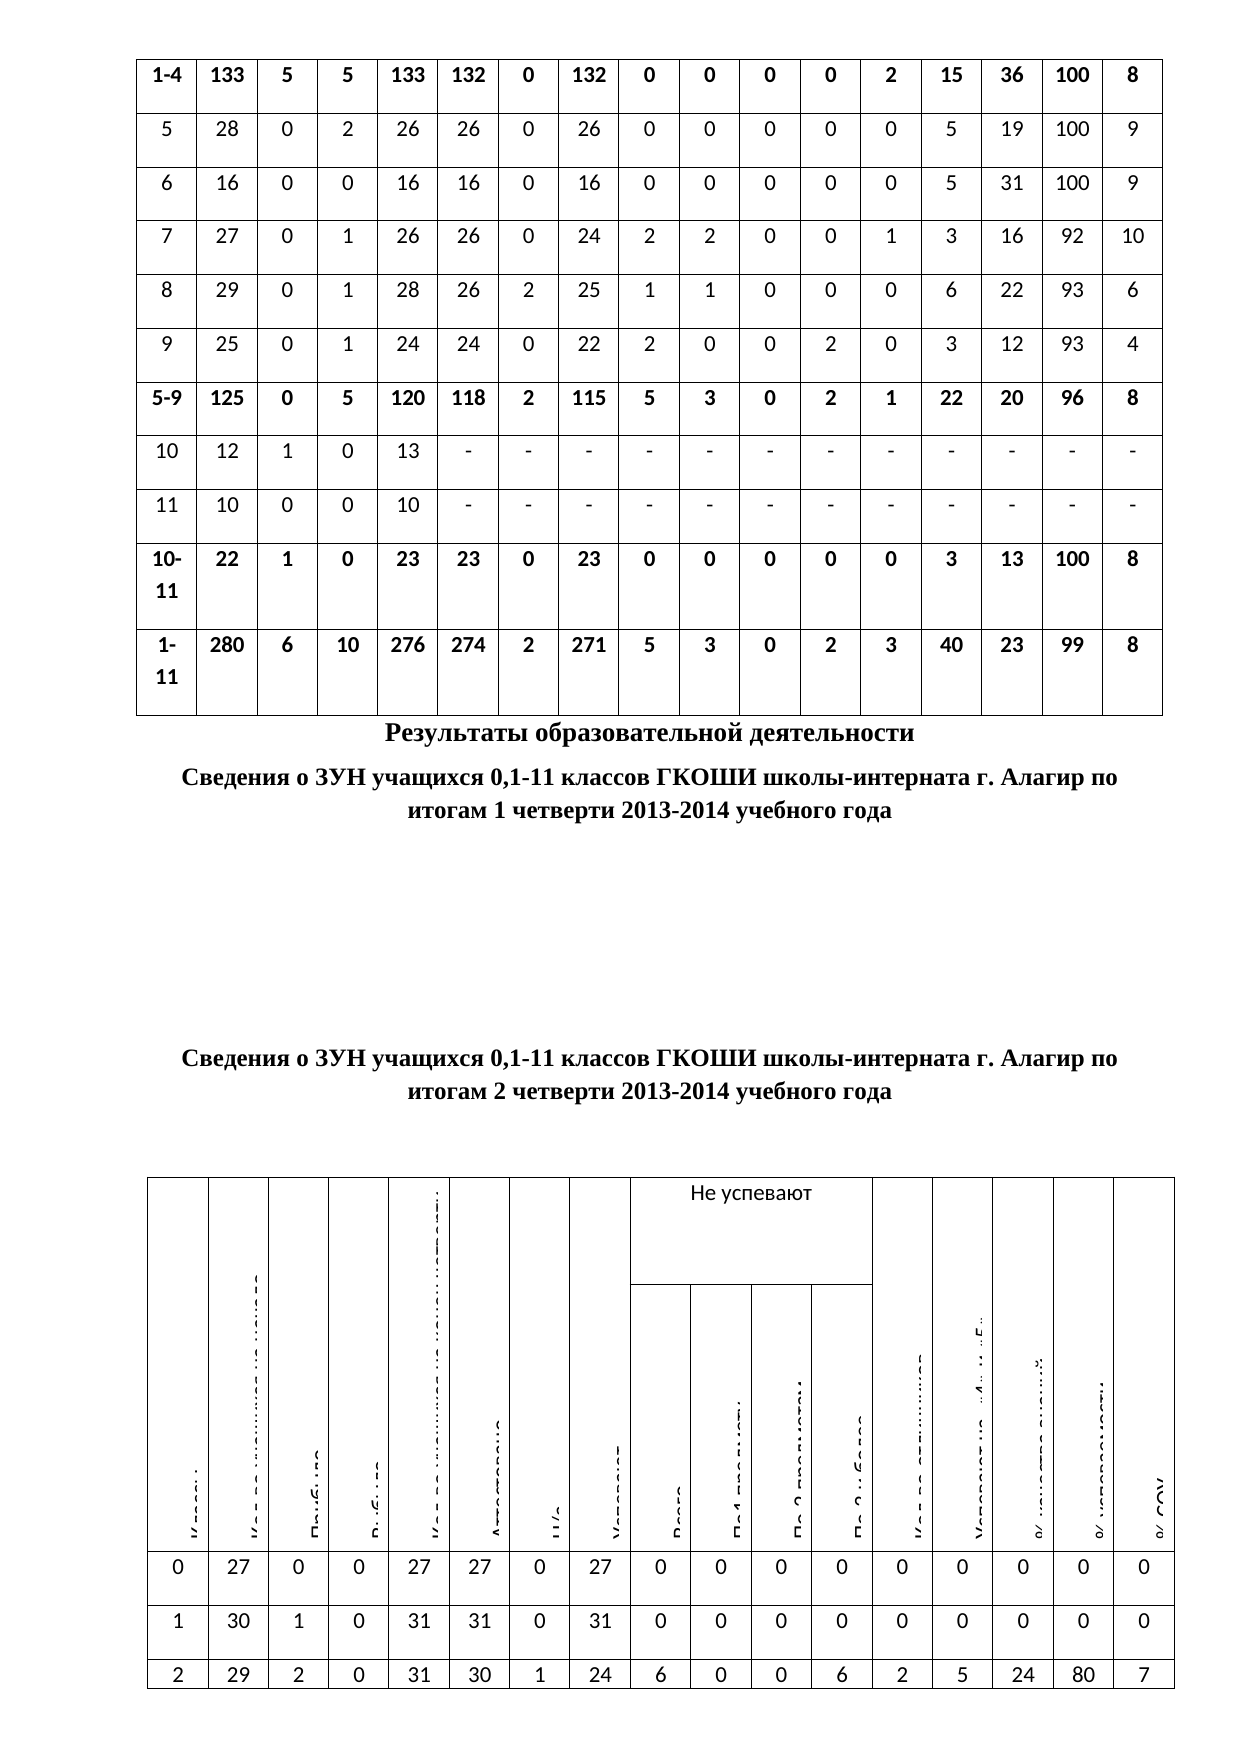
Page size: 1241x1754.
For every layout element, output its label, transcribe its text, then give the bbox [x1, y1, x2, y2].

table_cell 0 [873, 1552, 932, 1605]
table_cell 8 [1103, 383, 1162, 435]
table_header Н/а [510, 1178, 569, 1551]
table_header Кол-во учащихся на конец четверти [389, 1178, 449, 1551]
table_cell 1 [318, 329, 377, 382]
table_cell - [680, 436, 739, 489]
table_cell 5 [922, 168, 981, 220]
table_cell 0 [812, 1606, 872, 1659]
table_cell 1 [258, 436, 317, 489]
table_cell 100 [1043, 114, 1102, 167]
table_cell 25 [559, 275, 618, 328]
table_cell 0 [740, 630, 800, 715]
table_cell 92 [1043, 221, 1102, 274]
table_cell - [438, 490, 498, 543]
table_cell 5 [619, 630, 679, 715]
table_cell 16 [438, 168, 498, 220]
table_cell - [559, 436, 618, 489]
table_cell 0 [740, 544, 800, 629]
table_cell 0 [619, 544, 679, 629]
table_cell - [619, 436, 679, 489]
table_cell 2 [801, 329, 860, 382]
table_cell 30 [209, 1606, 268, 1659]
table_header Кол-во отличников [873, 1178, 932, 1551]
text Результаты образовательной деятельности [148, 716, 1152, 747]
table_cell 28 [197, 114, 257, 167]
table_cell - [1043, 436, 1102, 489]
table_cell 0 [258, 383, 317, 435]
table_cell 1 [318, 275, 377, 328]
table_cell 0 [740, 221, 800, 274]
table_cell 1 [861, 221, 921, 274]
table_cell 0 [619, 168, 679, 220]
table_cell По 3 и более [812, 1285, 872, 1551]
table_cell 133 [197, 60, 257, 113]
table_cell 24 [559, 221, 618, 274]
table_cell По 2 предметам [752, 1285, 811, 1551]
table_cell 1 [861, 383, 921, 435]
table_cell 16 [197, 168, 257, 220]
table_cell 0 [801, 221, 860, 274]
table_cell 0 [861, 544, 921, 629]
table_cell 27 [570, 1552, 630, 1605]
table_cell 3 [922, 221, 981, 274]
table_header % СОУ [1114, 1178, 1174, 1551]
table_cell 0 [269, 1552, 328, 1605]
table_cell 19 [982, 114, 1042, 167]
table_cell 0 [801, 168, 860, 220]
table_cell 1-4 [137, 60, 196, 113]
table_header Классы [148, 1178, 208, 1551]
table_cell 29 [209, 1660, 268, 1688]
table_cell 118 [438, 383, 498, 435]
table_cell 9 [1103, 114, 1162, 167]
table_cell 120 [378, 383, 437, 435]
table_cell - [1103, 490, 1162, 543]
table_cell 26 [438, 114, 498, 167]
table_cell 6 [812, 1660, 872, 1688]
table_cell 31 [389, 1606, 449, 1659]
table_cell 12 [982, 329, 1042, 382]
table_cell 0 [752, 1606, 811, 1659]
table_header Не успевают [631, 1178, 872, 1284]
table_cell 0 [680, 329, 739, 382]
table_cell - [1103, 436, 1162, 489]
table_cell 132 [559, 60, 618, 113]
table_cell 3 [680, 383, 739, 435]
table_cell 8 [1103, 544, 1162, 629]
table_cell 8 [137, 275, 196, 328]
table_cell 0 [258, 168, 317, 220]
table_cell 0 [740, 60, 800, 113]
table_cell 2 [499, 275, 558, 328]
table_cell 2 [269, 1660, 328, 1688]
table_cell 2 [499, 383, 558, 435]
table_cell 7 [1114, 1660, 1174, 1688]
table_cell 0 [873, 1606, 932, 1659]
table_cell 80 [1054, 1660, 1113, 1688]
table_cell 16 [378, 168, 437, 220]
table_cell 10-11 [137, 544, 196, 629]
table_cell 0 [499, 168, 558, 220]
table_cell 23 [559, 544, 618, 629]
table_cell 6 [631, 1660, 690, 1688]
table_cell 125 [197, 383, 257, 435]
table_header % качества знаний [993, 1178, 1053, 1551]
table_cell 0 [993, 1606, 1053, 1659]
table_cell 23 [378, 544, 437, 629]
table_cell 7 [137, 221, 196, 274]
table_cell 132 [438, 60, 498, 113]
table_cell 0 [740, 383, 800, 435]
table_cell 3 [922, 329, 981, 382]
table_cell 13 [378, 436, 437, 489]
table_cell 40 [922, 630, 981, 715]
table_cell 5 [258, 60, 317, 113]
table_cell 8 [1103, 630, 1162, 715]
table_cell - [438, 436, 498, 489]
table_cell 0 [318, 168, 377, 220]
table_cell 26 [438, 275, 498, 328]
table_cell 271 [559, 630, 618, 715]
table_cell 29 [197, 275, 257, 328]
table_cell 0 [631, 1552, 690, 1605]
table_cell 2 [619, 221, 679, 274]
table_cell 8 [1103, 60, 1162, 113]
table_cell 0 [691, 1660, 751, 1688]
table_cell 0 [861, 168, 921, 220]
table_cell 16 [982, 221, 1042, 274]
table_cell 1 [269, 1606, 328, 1659]
table_cell 0 [258, 221, 317, 274]
table_cell 2 [801, 630, 860, 715]
table_cell 10 [1103, 221, 1162, 274]
table_cell 0 [499, 329, 558, 382]
table_cell 0 [329, 1606, 388, 1659]
table_cell 0 [318, 436, 377, 489]
table_cell 10 [318, 630, 377, 715]
table_header Успевают на «4» и «5» [933, 1178, 992, 1551]
table_cell - [922, 436, 981, 489]
table_cell 28 [378, 275, 437, 328]
table_header Выбыло [329, 1178, 388, 1551]
table_cell 0 [861, 114, 921, 167]
table_cell 16 [559, 168, 618, 220]
table_cell 24 [378, 329, 437, 382]
table_cell 31 [450, 1606, 509, 1659]
table_cell 3 [680, 630, 739, 715]
table_cell - [1043, 490, 1102, 543]
table_header Успевают [570, 1178, 630, 1551]
table_cell 0 [861, 329, 921, 382]
table_cell 5 [137, 114, 196, 167]
table_cell 280 [197, 630, 257, 715]
table_cell 99 [1043, 630, 1102, 715]
table_cell - [801, 436, 860, 489]
table_cell 5 [619, 383, 679, 435]
table_cell 2 [801, 383, 860, 435]
table_cell 3 [861, 630, 921, 715]
table_cell 10 [197, 490, 257, 543]
table_cell Всего [631, 1285, 690, 1551]
table_cell 0 [499, 544, 558, 629]
table_cell 0 [258, 490, 317, 543]
table_cell 0 [740, 329, 800, 382]
table_cell - [861, 490, 921, 543]
table_cell 93 [1043, 329, 1102, 382]
table_cell 26 [378, 221, 437, 274]
table_header % успеваемости [1054, 1178, 1113, 1551]
table_cell 22 [559, 329, 618, 382]
table_cell 0 [801, 544, 860, 629]
table_cell 0 [1054, 1606, 1113, 1659]
table_cell 0 [619, 60, 679, 113]
table_cell 0 [510, 1606, 569, 1659]
table_cell 13 [982, 544, 1042, 629]
table_cell 0 [933, 1606, 992, 1659]
table_cell 26 [559, 114, 618, 167]
table_cell 1 [510, 1660, 569, 1688]
table_cell 26 [378, 114, 437, 167]
table_cell 0 [740, 168, 800, 220]
table_cell - [861, 436, 921, 489]
table_cell 0 [801, 114, 860, 167]
table_cell 100 [1043, 544, 1102, 629]
table_cell 93 [1043, 275, 1102, 328]
table_cell 276 [378, 630, 437, 715]
table_cell 0 [680, 544, 739, 629]
table_cell 22 [197, 544, 257, 629]
table_cell По1 предмету [691, 1285, 751, 1551]
table_cell 100 [1043, 60, 1102, 113]
table_cell 0 [801, 275, 860, 328]
table_cell 115 [559, 383, 618, 435]
table_cell 133 [378, 60, 437, 113]
table_cell 6 [1103, 275, 1162, 328]
table_cell 0 [258, 114, 317, 167]
table_cell 100 [1043, 168, 1102, 220]
table_cell 27 [209, 1552, 268, 1605]
table_cell 0 [499, 60, 558, 113]
table_cell - [740, 436, 800, 489]
table_cell 5 [318, 383, 377, 435]
table_cell - [922, 490, 981, 543]
table_cell 9 [1103, 168, 1162, 220]
table_cell 0 [740, 275, 800, 328]
table_cell 0 [1114, 1552, 1174, 1605]
text Сведения о ЗУН учащихся 0,1-11 классов ГКОШИ школы-интерната г. Алагир по итогам 2 четверти 2013-2014 учебного года [148, 1043, 1152, 1105]
table_cell 0 [752, 1660, 811, 1688]
table_cell - [680, 490, 739, 543]
table_cell 6 [922, 275, 981, 328]
table_cell 27 [389, 1552, 449, 1605]
table_cell 0 [510, 1552, 569, 1605]
table_cell 5 [933, 1660, 992, 1688]
table_cell - [801, 490, 860, 543]
table_cell 0 [801, 60, 860, 113]
table_cell 31 [570, 1606, 630, 1659]
table_cell 23 [438, 544, 498, 629]
table_cell 10 [378, 490, 437, 543]
table_cell 5 [318, 60, 377, 113]
table_cell 24 [993, 1660, 1053, 1688]
table_cell 24 [570, 1660, 630, 1688]
table_cell 0 [993, 1552, 1053, 1605]
table_cell 0 [933, 1552, 992, 1605]
table_cell 0 [691, 1606, 751, 1659]
table_cell 22 [922, 383, 981, 435]
table_cell 26 [438, 221, 498, 274]
table_cell 2 [861, 60, 921, 113]
table_cell 10 [137, 436, 196, 489]
table_cell 4 [1103, 329, 1162, 382]
table_cell 0 [861, 275, 921, 328]
table_cell 2 [148, 1660, 208, 1688]
table_cell 0 [499, 114, 558, 167]
table_cell 2 [873, 1660, 932, 1688]
table_cell 2 [499, 630, 558, 715]
table_cell 0 [148, 1552, 208, 1605]
table_header Кол-во учащихся на начало четверти [209, 1178, 268, 1551]
table_cell 96 [1043, 383, 1102, 435]
table_cell 0 [329, 1660, 388, 1688]
table_cell 23 [982, 630, 1042, 715]
table_cell 2 [318, 114, 377, 167]
table_cell 5-9 [137, 383, 196, 435]
table_cell 25 [197, 329, 257, 382]
table_cell 15 [922, 60, 981, 113]
table_cell 0 [329, 1552, 388, 1605]
table_cell 0 [619, 114, 679, 167]
table_cell 3 [922, 544, 981, 629]
table_header Аттестовано [450, 1178, 509, 1551]
table_cell 0 [680, 60, 739, 113]
table_header Прибыло [269, 1178, 328, 1551]
table_cell 6 [137, 168, 196, 220]
table_cell 0 [812, 1552, 872, 1605]
table_cell 12 [197, 436, 257, 489]
table_cell 0 [499, 221, 558, 274]
table_cell 2 [680, 221, 739, 274]
table_cell 1 [148, 1606, 208, 1659]
table_cell - [559, 490, 618, 543]
table_cell 9 [137, 329, 196, 382]
table_cell 6 [258, 630, 317, 715]
table_cell 0 [258, 329, 317, 382]
table_cell 0 [680, 168, 739, 220]
table_cell 27 [450, 1552, 509, 1605]
table_cell 0 [1054, 1552, 1113, 1605]
table_cell 0 [752, 1552, 811, 1605]
table_cell 1 [318, 221, 377, 274]
table_cell 20 [982, 383, 1042, 435]
table_cell - [982, 490, 1042, 543]
table_cell 0 [680, 114, 739, 167]
table_cell 0 [691, 1552, 751, 1605]
table_cell 1 [258, 544, 317, 629]
table_cell 24 [438, 329, 498, 382]
table_cell 27 [197, 221, 257, 274]
table_cell - [740, 490, 800, 543]
table_cell 30 [450, 1660, 509, 1688]
table_cell 1 [619, 275, 679, 328]
table_cell 0 [318, 490, 377, 543]
table_cell - [619, 490, 679, 543]
table_cell 5 [922, 114, 981, 167]
table_cell 1 [680, 275, 739, 328]
table_cell 36 [982, 60, 1042, 113]
table_cell 0 [318, 544, 377, 629]
table_cell 31 [389, 1660, 449, 1688]
table_cell 0 [631, 1606, 690, 1659]
table_cell 1-11 [137, 630, 196, 715]
table_cell 0 [740, 114, 800, 167]
table_cell 2 [619, 329, 679, 382]
table_cell 0 [1114, 1606, 1174, 1659]
table_cell - [982, 436, 1042, 489]
table_cell 11 [137, 490, 196, 543]
table_cell 22 [982, 275, 1042, 328]
table_cell - [499, 436, 558, 489]
table_cell 0 [258, 275, 317, 328]
table_cell - [499, 490, 558, 543]
table_cell 31 [982, 168, 1042, 220]
text Сведения о ЗУН учащихся 0,1-11 классов ГКОШИ школы-интерната г. Алагир по итогам 1 четверти 2013-2014 учебного года [148, 762, 1152, 824]
table_cell 274 [438, 630, 498, 715]
